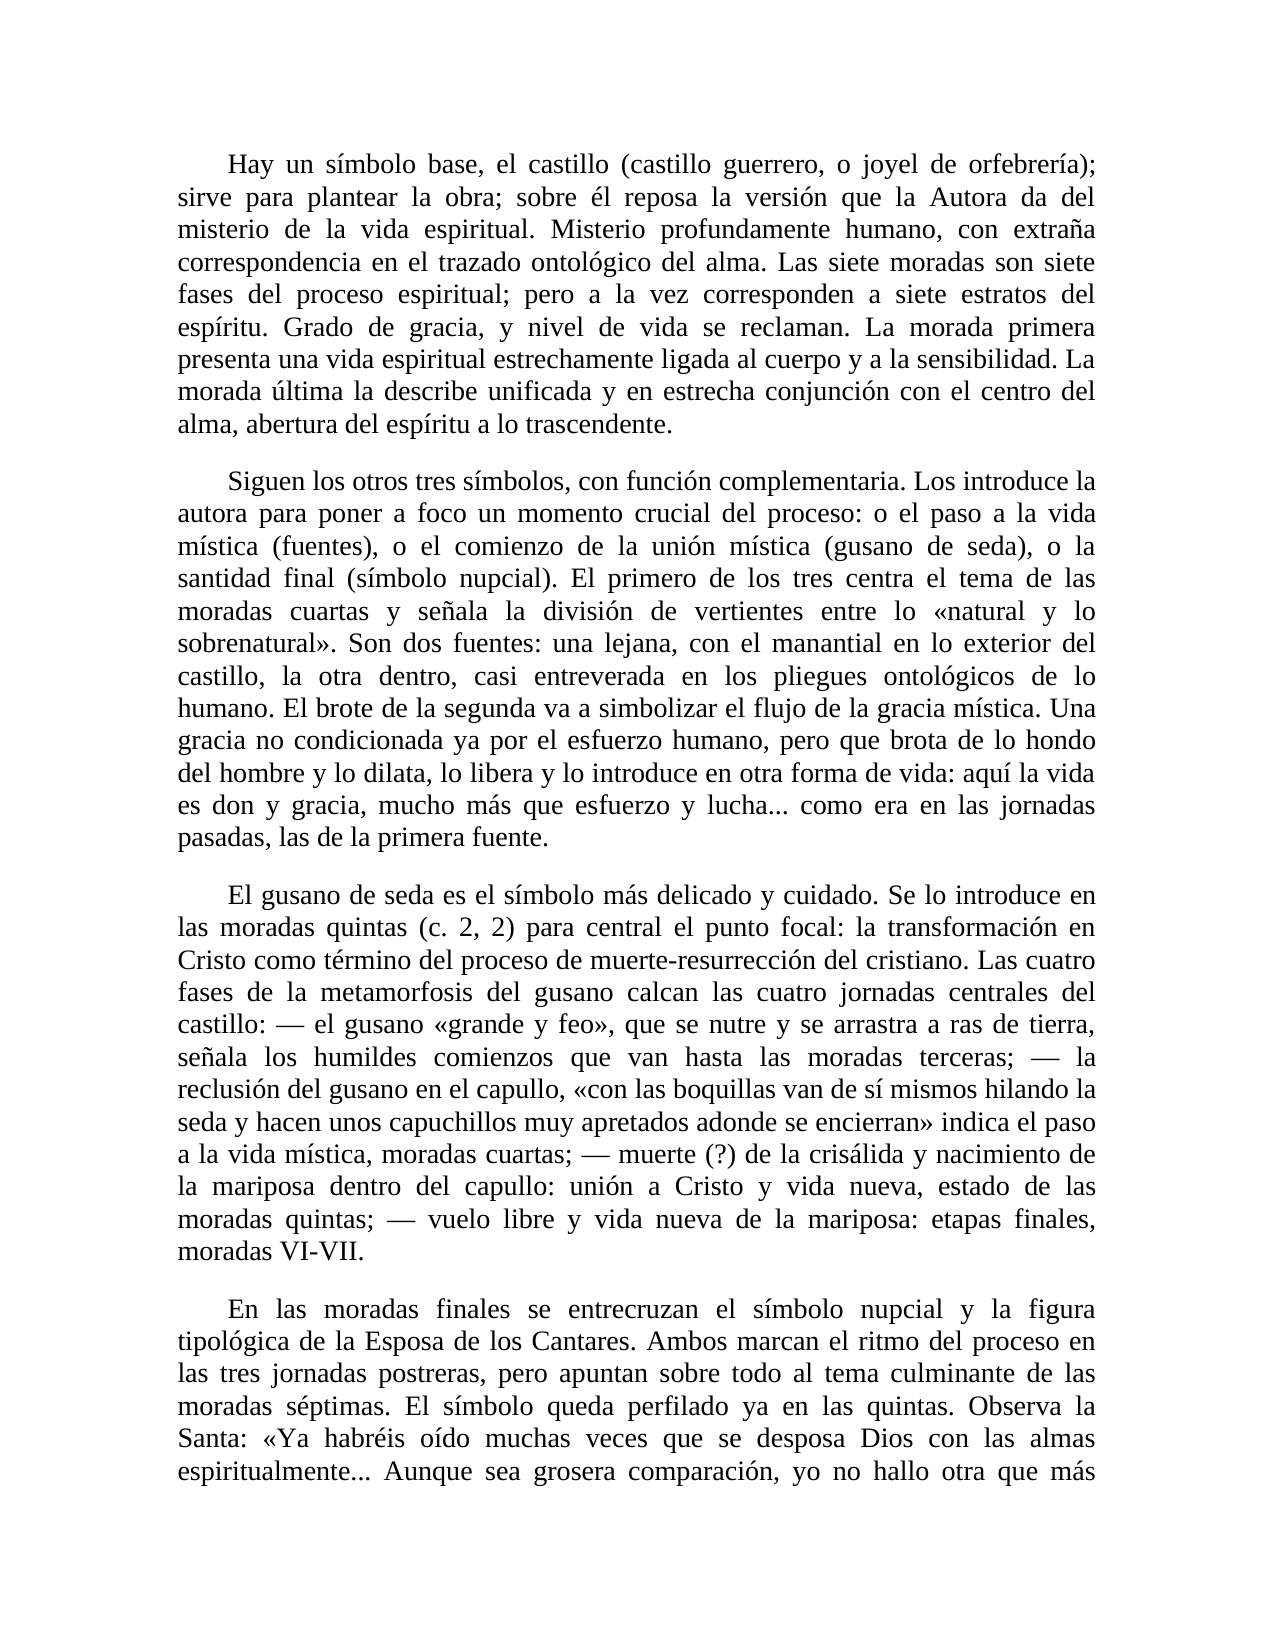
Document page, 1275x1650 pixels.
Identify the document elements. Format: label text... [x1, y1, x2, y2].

text Hay un símbolo base, el castillo (castillo guerrero, o joyel de orfebrería); sirve para plantear la obra; sobre él reposa la versión que la Autora da del misterio de la vida espiritual. Misterio profundamente humano, con extraña correspondencia en el trazado ontológico del alma. Las siete moradas son siete fases del proceso espiritual; pero a la vez corresponden a siete estratos del espíritu. Grado de gracia, y nivel de vida se reclaman. La morada primera presenta una vida espiritual estrechamente ligada al cuerpo y a la sensibilidad. La morada última la describe unificada y en estrecha conjunción con el centro del alma, abertura del espíritu a lo trascendente. [177, 148, 1098, 439]
text El gusano de seda es el símbolo más delicado y cuidado. Se lo introduce en las moradas quintas (c. 2, 2) para central el punto focal: la transformación en Cristo como término del proceso de muerte-resurrección del cristiano. Las cuatro fases de la metamorfosis del gusano calcan las cuatro jornadas centrales del castillo: — el gusano «grande y feo», que se nutre y se arrastra a ras de tierra, señala los humildes comienzos que van hasta las moradas terceras; — la reclusión del gusano en el capullo, «con las boquillas van de sí mismos hilando la seda y hacen unos capuchillos muy apretados adonde se encierran» indica el paso a la vida mística, moradas cuartas; — muerte (?) de la crisálida y nacimiento de la mariposa dentro del capullo: unión a Cristo y vida nueva, estado de las moradas quintas; — vuelo libre y vida nueva de la mariposa: etapas finales, moradas VI-VII. [177, 878, 1098, 1267]
text Siguen los otros tres símbolos, con función complementaria. Los introduce la autora para poner a foco un momento crucial del proceso: o el paso a la vida mística (fuentes), o el comienzo de la unión mística (gusano de seda), o la santidad final (símbolo nupcial). El primero de los tres centra el tema de las moradas cuartas y señala la división de vertientes entre lo «natural y lo sobrenatural». Son dos fuentes: una lejana, con el manantial en lo exterior del castillo, la otra dentro, casi entreverada en los pliegues ontológicos de lo humano. El brote de la segunda va a simbolizar el flujo de la gracia mística. Una gracia no condicionada ya por el esfuerzo humano, pero que brota de lo hondo del hombre y lo dilata, lo libera y lo introduce en otra forma de vida: aquí la vida es don y gracia, mucho más que esfuerzo y lucha... como era en las jornadas pasadas, las de la primera fuente. [177, 464, 1098, 853]
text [177, 1292, 1098, 1486]
